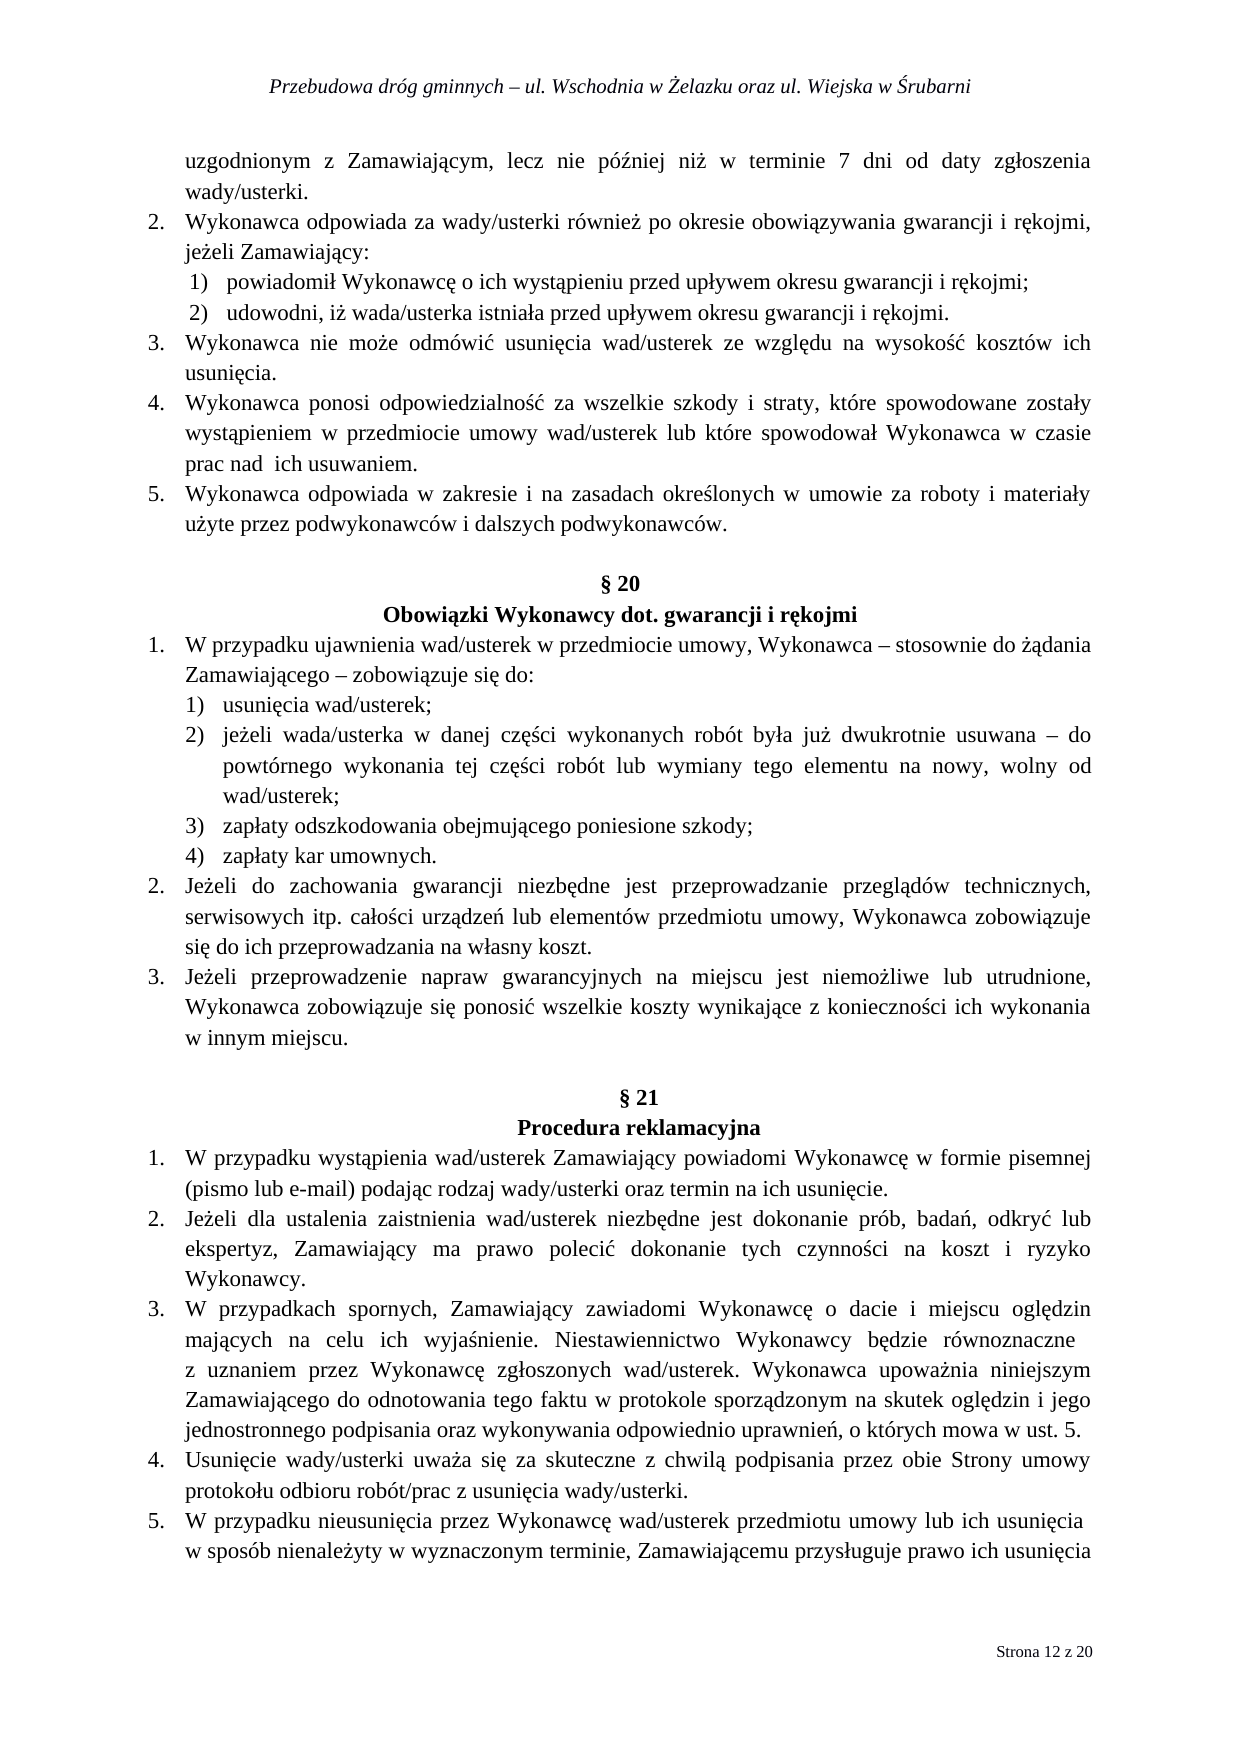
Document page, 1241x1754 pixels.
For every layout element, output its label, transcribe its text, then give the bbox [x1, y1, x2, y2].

list Usunięcie wady/usterki uważa się za skuteczne z chwilą podpisania przez obie Strony umowy protokołu odbioru robót/prac z usunięcia wady/usterki. [148, 1447, 1093, 1503]
list zapłaty kar umownych. [185, 842, 1093, 869]
list Jeżeli dla ustalenia zaistnienia wad/usterek niezbędne jest dokonanie prób, badań, odkryć lub ekspertyz, Zamawiający ma prawo polecić dokonanie tych czynności na koszt i ryzyko Wykonawcy. [148, 1205, 1093, 1292]
text § 20 [148, 571, 1093, 597]
list Wykonawca odpowiada za wady/usterki również po okresie obowiązywania gwarancji i rękojmi, jeżeli Zamawiający: [148, 208, 1093, 264]
list Wykonawca ponosi odpowiedzialność za wszelkie szkody i straty, które spowodowane zostały wystąpieniem w przedmiocie umowy wad/usterek lub które spowodował Wykonawca w czasie prac nad ich usuwaniem. [148, 389, 1093, 476]
list Jeżeli do zachowania gwarancji niezbędne jest przeprowadzanie przeglądów technicznych, serwisowych itp. całości urządzeń lub elementów przedmiotu umowy, Wykonawca zobowiązuje się do ich przeprowadzania na własny koszt. [148, 873, 1093, 959]
list usunięcia wad/usterek; [185, 691, 1093, 718]
list powiadomił Wykonawcę o ich wystąpieniu przed upływem okresu gwarancji i rękojmi; [189, 268, 1093, 295]
list Wykonawca odpowiada w zakresie i na zasadach określonych w umowie za roboty i materiały użyte przez podwykonawców i dalszych podwykonawców. [148, 480, 1093, 536]
list udowodni, iż wada/usterka istniała przed upływem okresu gwarancji i rękojmi. [189, 299, 1093, 325]
list Jeżeli przeprowadzenie napraw gwarancyjnych na miejscu jest niemożliwe lub utrudnione, Wykonawca zobowiązuje się ponosić wszelkie koszty wynikające z konieczności ich wykonania w innym miejscu. [148, 963, 1093, 1050]
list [148, 148, 1093, 204]
list zapłaty odszkodowania obejmującego poniesione szkody; [185, 812, 1093, 838]
text Procedura reklamacyjna [185, 1114, 1093, 1141]
list jeżeli wada/usterka w danej części wykonanych robót była już dwukrotnie usuwana – do powtórnego wykonania tej części robót lub wymiany tego elementu na nowy, wolny od wad/usterek; [185, 722, 1093, 808]
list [148, 1507, 1093, 1563]
text Obowiązki Wykonawcy dot. gwarancji i rękojmi [148, 601, 1093, 627]
list W przypadku wystąpienia wad/usterek Zamawiający powiadomi Wykonawcę w formie pisemnej (pismo lub e-mail) podając rodzaj wady/usterki oraz termin na ich usunięcie. [148, 1144, 1093, 1201]
list W przypadku ujawnienia wad/usterek w przedmiocie umowy, Wykonawca – stosownie do żądania Zamawiającego – zobowiązuje się do: [148, 631, 1093, 687]
list W przypadkach spornych, Zamawiający zawiadomi Wykonawcę o dacie i miejscu oględzin mających na celu ich wyjaśnienie. Niestawiennictwo Wykonawcy będzie równoznaczne z uznaniem przez Wykonawcę zgłoszonych wad/usterek. Wykonawca upoważnia niniejszym Zamawiającego do odnotowania tego faktu w protokole sporządzonym na skutek oględzin i jego jednostronnego podpisania oraz wykonywania odpowiednio uprawnień, o których mowa w ust. 5. [148, 1296, 1093, 1443]
list Wykonawca nie może odmówić usunięcia wad/usterek ze względu na wysokość kosztów ich usunięcia. [148, 329, 1093, 385]
text § 21 [185, 1084, 1093, 1110]
